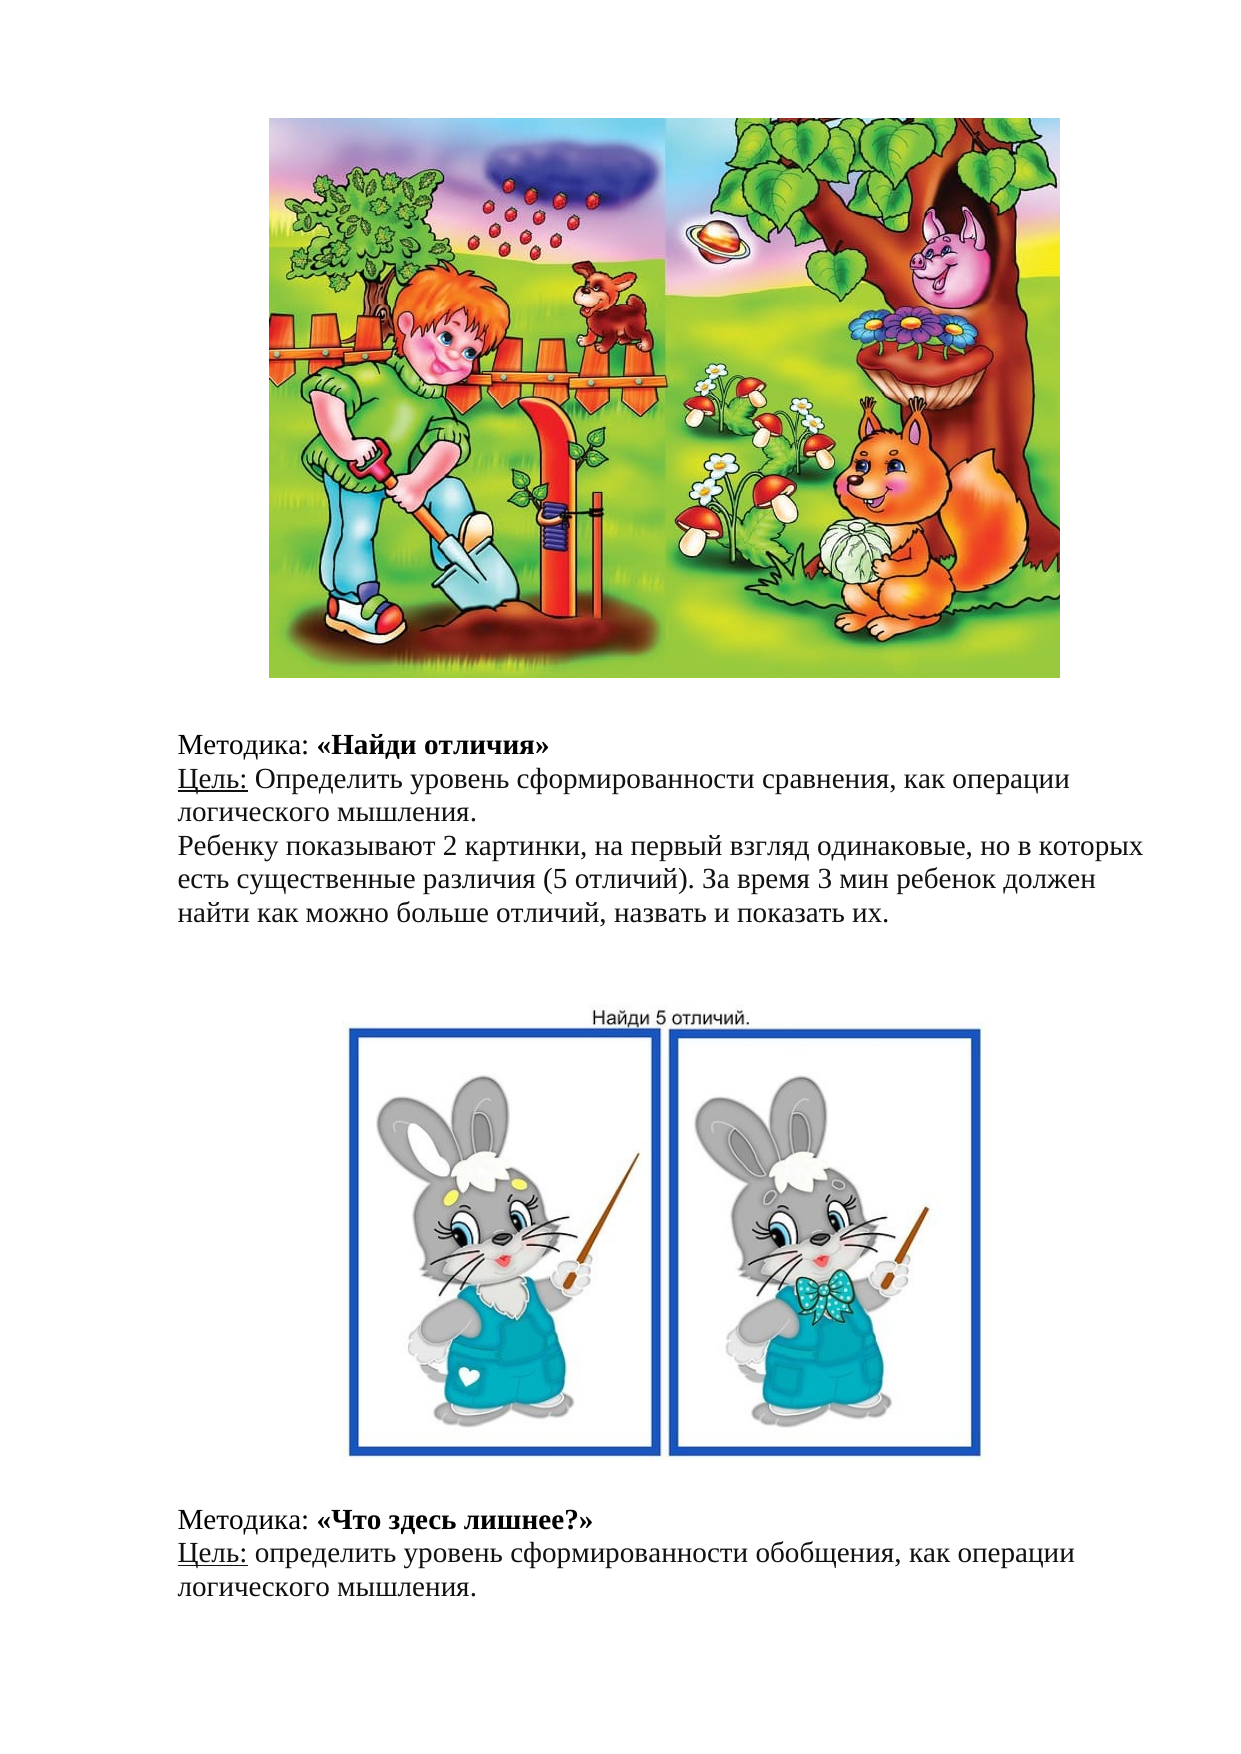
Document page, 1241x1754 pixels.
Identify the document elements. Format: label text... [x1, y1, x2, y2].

subtitle Методика: «Найди отличия» [177, 727, 1152, 761]
text Ребенку показывают 2 картинки, на первый взгляд одинаковые, но в которых есть существенные различия (5 отличий). За время 3 мин ребенок должен найти как можно больше отличий, назвать и показать их. [177, 828, 1152, 929]
subtitle Методика: «Что здесь лишнее?» [177, 1502, 1152, 1536]
picture [342, 1004, 987, 1460]
picture [269, 118, 1060, 678]
text Цель: Определить уровень сформированности сравнения, как операции логического мышления. [177, 761, 1152, 828]
text Цель: определить уровень сформированности обобщения, как операции логического мышления. [177, 1536, 1152, 1603]
